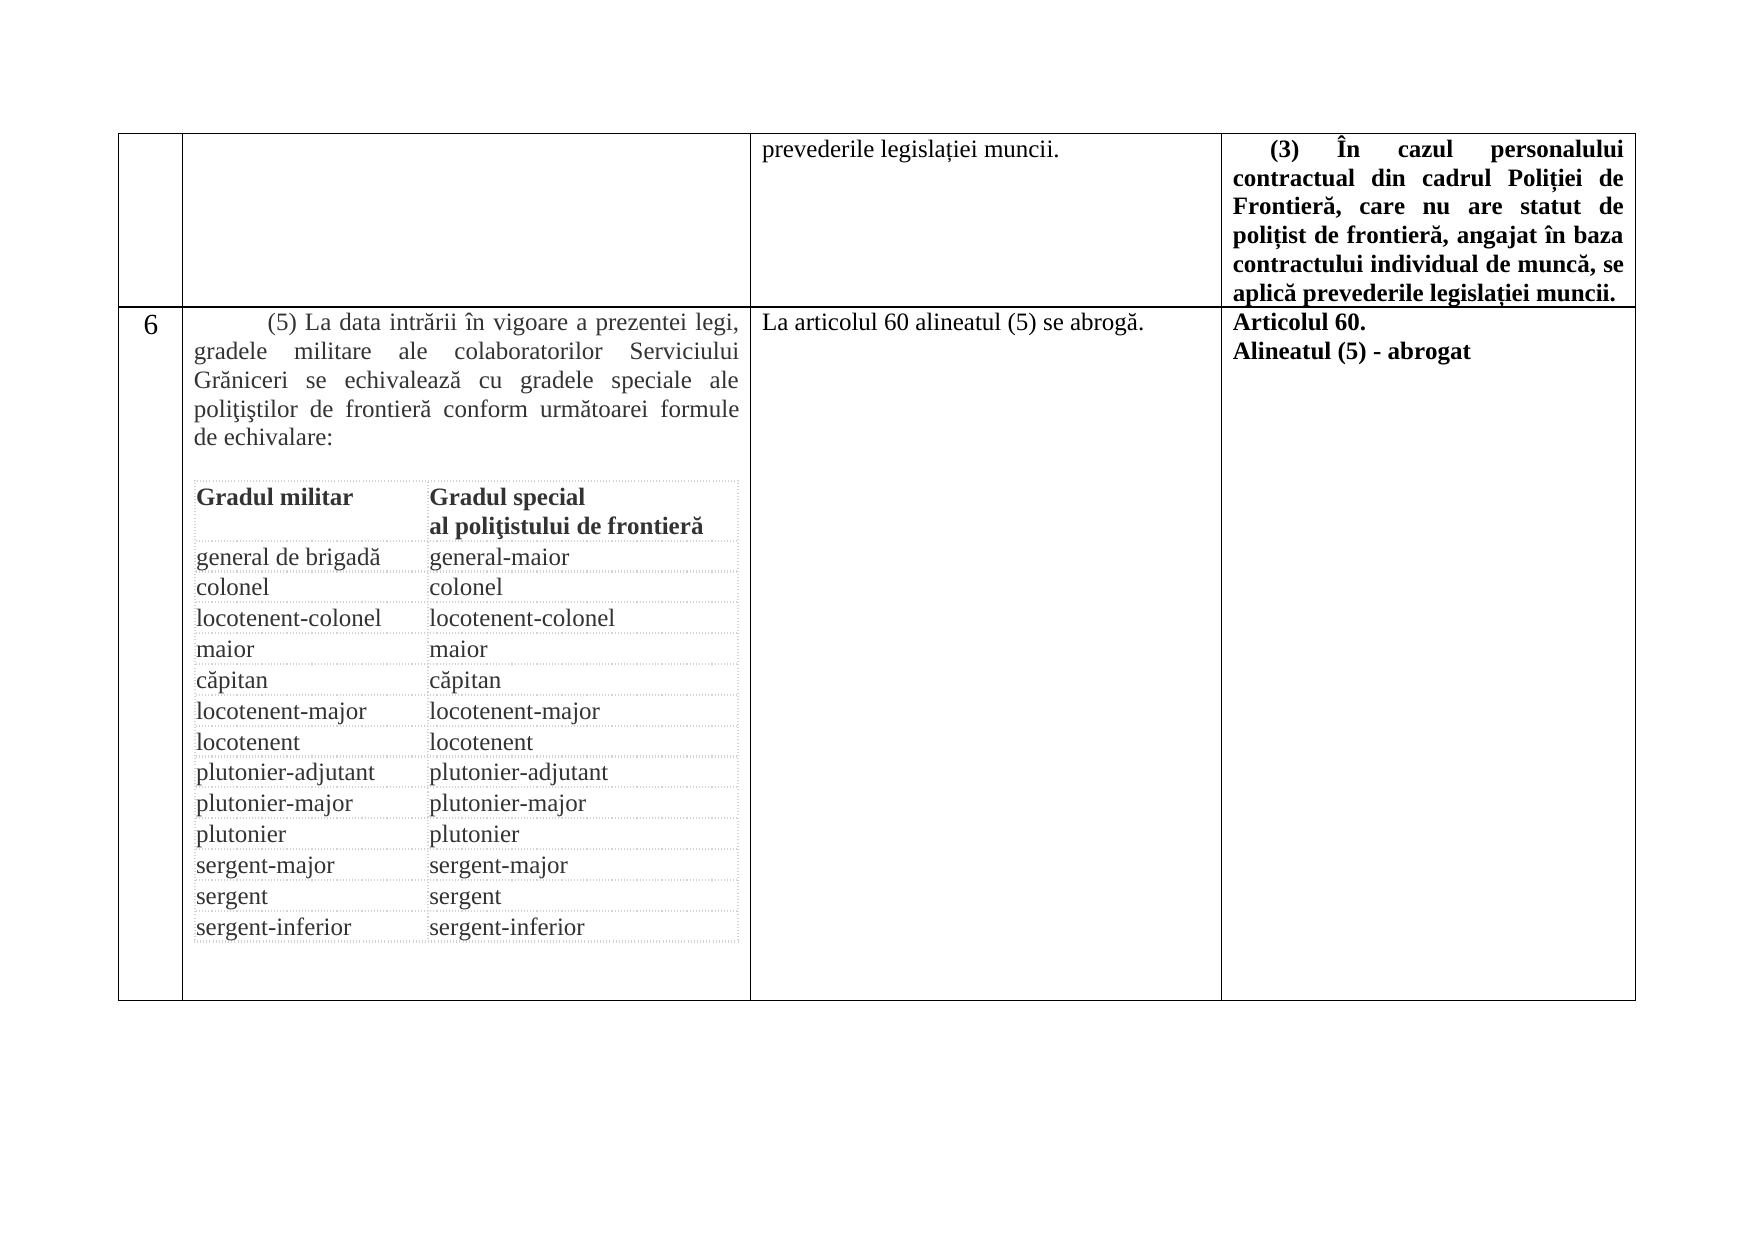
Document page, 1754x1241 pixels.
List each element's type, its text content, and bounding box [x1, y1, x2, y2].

table_cell 5 [119, 134, 182, 306]
table_cell 6 [119, 308, 182, 1000]
table_cell La articolul 60 alineatul (5) se abrogă. [751, 308, 1221, 1000]
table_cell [183, 134, 750, 306]
table_cell (5) La data intrării în vigoare a prezentei legi, gradele militare ale colaboratorilor Serviciului Grăniceri se echivalează cu gradele speciale ale poliţiştilor de frontieră conform următoarei formule de echivalare: [183, 308, 750, 1000]
table_cell Articolul 60. Alineatul (5) - abrogat [1222, 308, 1635, 1000]
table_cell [1222, 134, 1635, 306]
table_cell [751, 134, 1221, 306]
